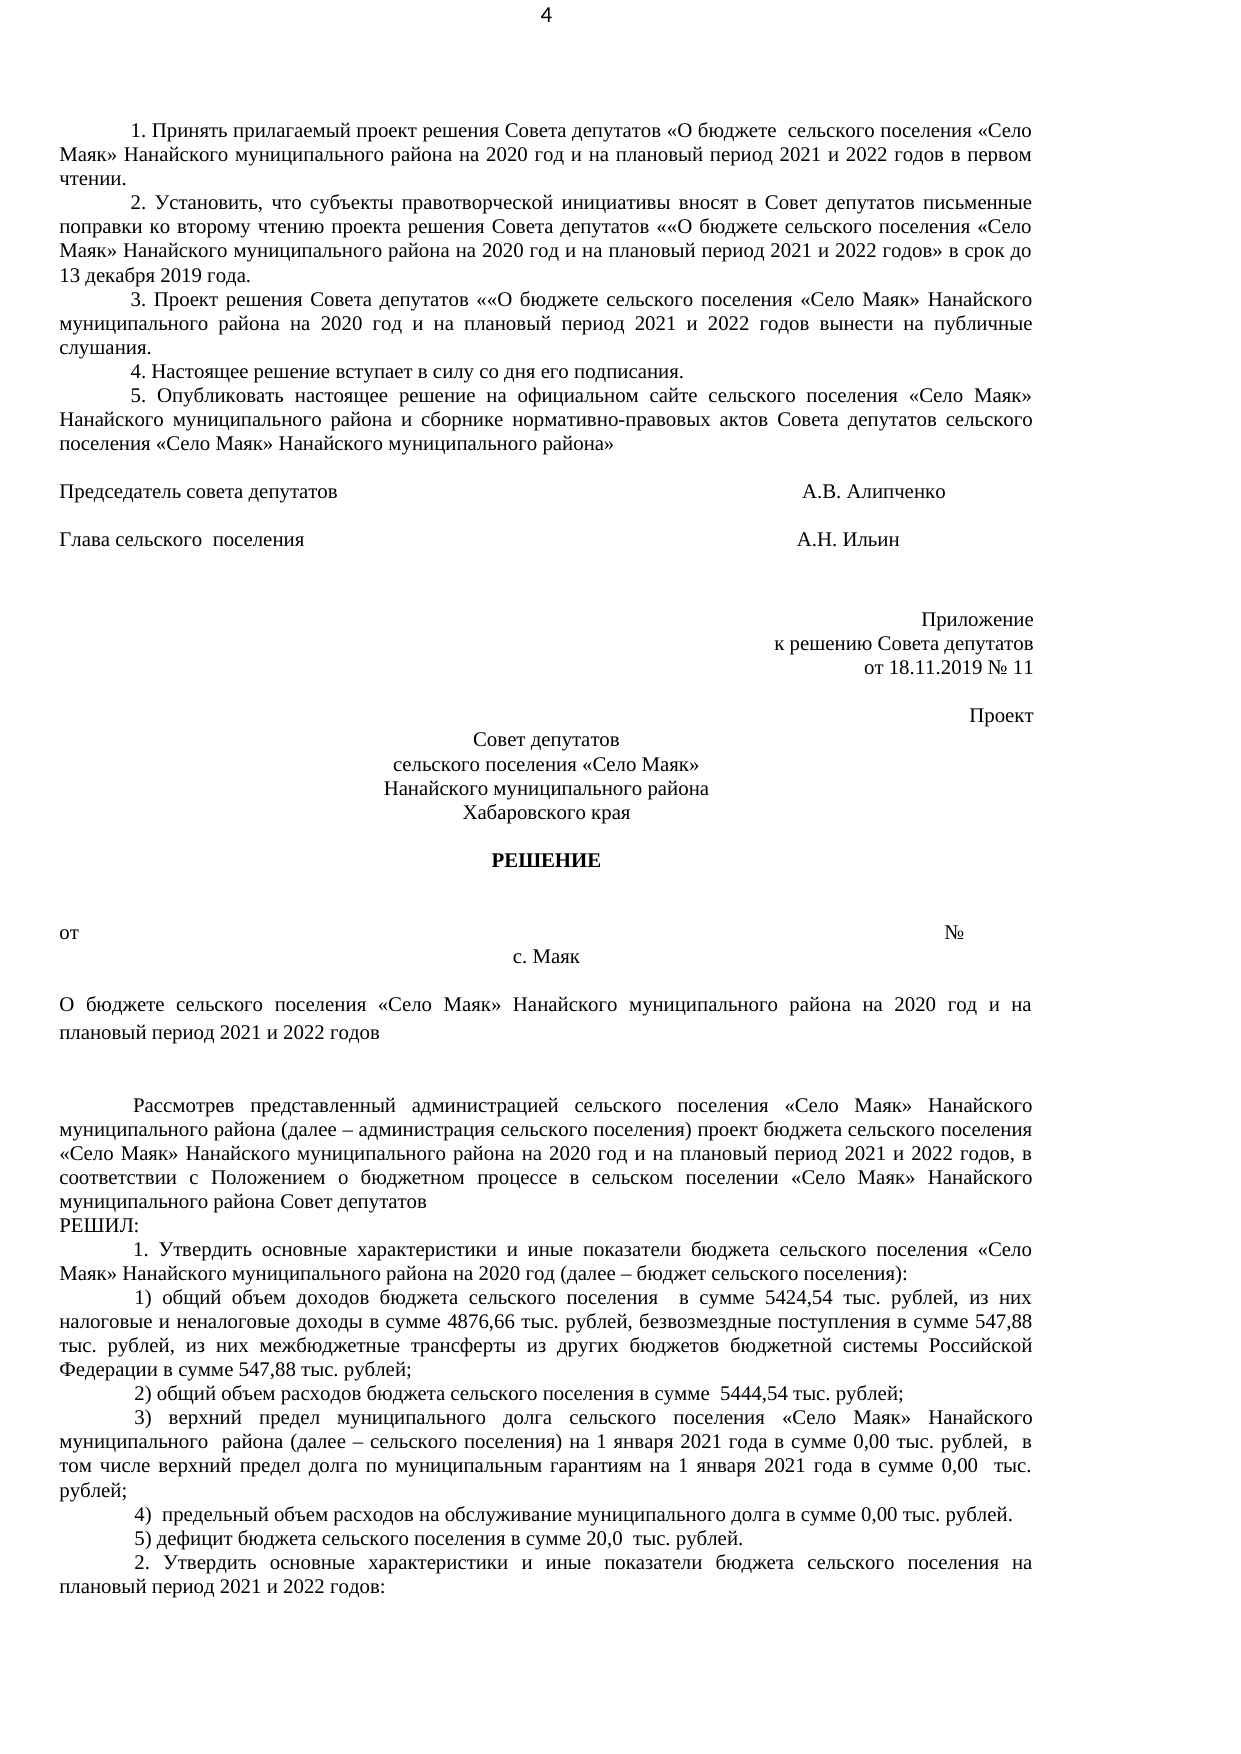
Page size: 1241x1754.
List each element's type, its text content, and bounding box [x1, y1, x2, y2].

text Председатель совета депутатов А.В. Алипченко [59, 479, 1033, 503]
text 5. Опубликовать настоящее решение на официальном сайте сельского поселения «Село Маяк» Нанайского муниципального района и сборнике нормативно-правовых актов Совета депутатов сельского поселения «Село Маяк» Нанайского муниципального района» [59, 383, 1033, 455]
title Нанайского муниципального района [59, 776, 1033, 799]
text Приложение [59, 607, 1033, 631]
text 4) предельный объем расходов на обслуживание муниципального долга в сумме 0,00 тыс. рублей. [59, 1502, 1033, 1526]
text 4. Настоящее решение вступает в силу со дня его подписания. [59, 359, 1033, 383]
text 2. Утвердить основные характеристики и иные показатели бюджета сельского поселения на плановый период 2021 и 2022 годов: [59, 1550, 1033, 1598]
title сельского поселения «Село Маяк» [59, 751, 1033, 776]
text 1) общий объем доходов бюджета сельского поселения в сумме 5424,54 тыс. рублей, из них налоговые и неналоговые доходы в сумме 4876,66 тыс. рублей, безвозмездные поступления в сумме 547,88 тыс. рублей, из них межбюджетные трансферты из других бюджетов бюджетной системы Российской Федерации в сумме 547,88 тыс. рублей; [59, 1285, 1033, 1381]
text с. Маяк [59, 944, 1033, 968]
text 3. Проект решения Совета депутатов ««О бюджете сельского поселения «Село Маяк» Нанайского муниципального района на 2020 год и на плановый период 2021 и 2022 годов вынести на публичные слушания. [59, 287, 1033, 359]
title Совет депутатов [59, 727, 1033, 751]
text 3) верхний предел муниципального долга сельского поселения «Село Маяк» Нанайского муниципального района (далее – сельского поселения) на 1 января 2021 года в сумме 0,00 тыс. рублей, в том числе верхний предел долга по муниципальным гарантиям на 1 января 2021 года в сумме 0,00 тыс. рублей; [59, 1405, 1033, 1502]
text 5) дефицит бюджета сельского поселения в сумме 20,0 тыс. рублей. [59, 1526, 1033, 1550]
text О бюджете сельского поселения «Село Маяк» Нанайского муниципального района на 2020 год и на плановый период 2021 и 2022 годов [59, 992, 1033, 1044]
text 2) общий объем расходов бюджета сельского поселения в сумме 5444,54 тыс. рублей; [59, 1381, 1033, 1405]
title Проект [59, 703, 1033, 727]
subtitle РЕШЕНИЕ [59, 848, 1033, 872]
text от 18.11.2019 № 11 [59, 655, 1033, 679]
text Глава сельского поселения А.Н. Ильин [59, 527, 1033, 551]
subtitle от № [59, 920, 1033, 944]
text РЕШИЛ: [59, 1213, 1033, 1237]
text к решению Совета депутатов [59, 631, 1033, 655]
text 1. Принять прилагаемый проект решения Совета депутатов «О бюджете сельского поселения «Село Маяк» Нанайского муниципального района на 2020 год и на плановый период 2021 и 2022 годов в первом чтении. [59, 118, 1033, 190]
text Рассмотрев представленный администрацией сельского поселения «Село Маяк» Нанайского муниципального района (далее – администрация сельского поселения) проект бюджета сельского поселения «Село Маяк» Нанайского муниципального района на 2020 год и на плановый период 2021 и 2022 годов, в соответствии с Положением о бюджетном процессе в сельском поселении «Село Маяк» Нанайского муниципального района Совет депутатов [59, 1092, 1033, 1213]
title Хабаровского края [59, 799, 1033, 824]
text 1. Утвердить основные характеристики и иные показатели бюджета сельского поселения «Село Маяк» Нанайского муниципального района на 2020 год (далее – бюджет сельского поселения): [59, 1237, 1033, 1285]
text 2. Установить, что субъекты правотворческой инициативы вносят в Совет депутатов письменные поправки ко второму чтению проекта решения Совета депутатов ««О бюджете сельского поселения «Село Маяк» Нанайского муниципального района на 2020 год и на плановый период 2021 и 2022 годов» в срок до 13 декабря 2019 года. [59, 190, 1033, 287]
